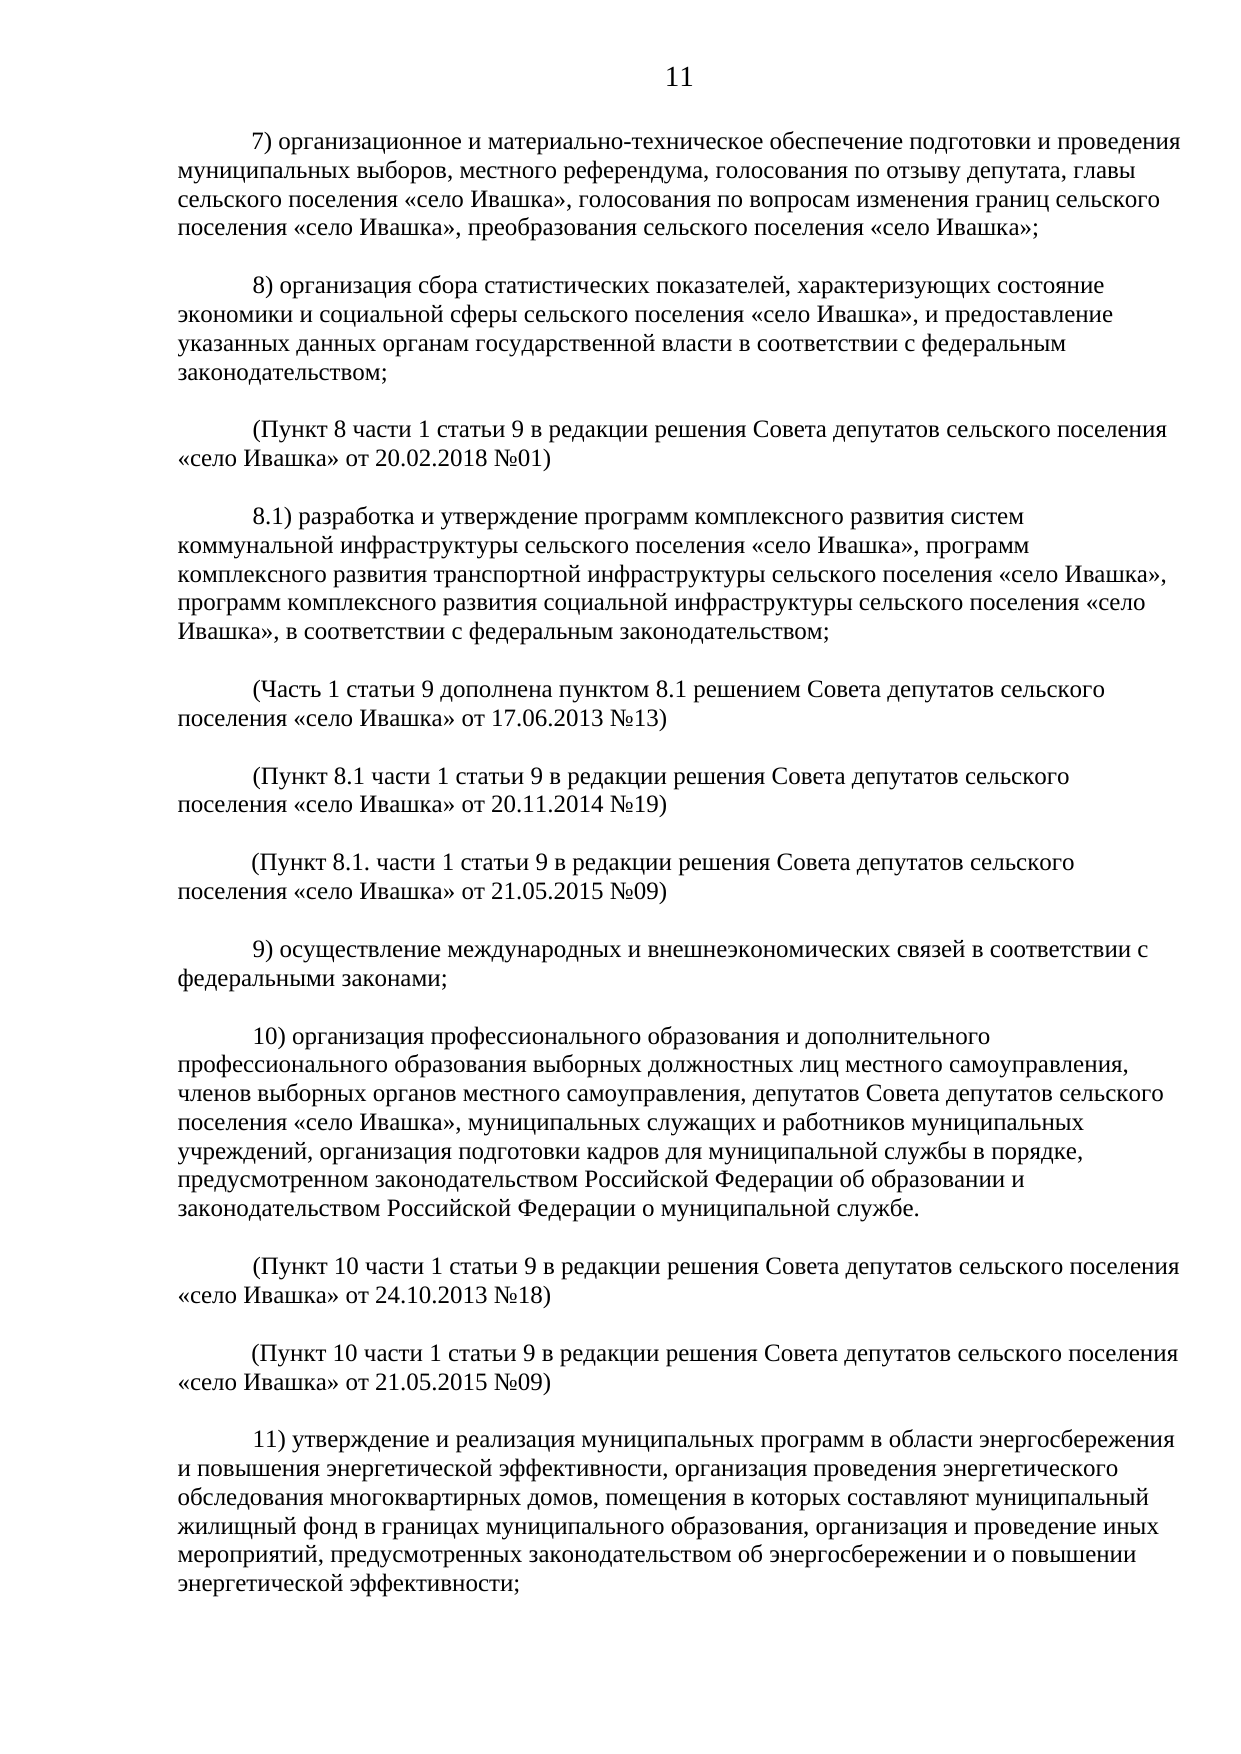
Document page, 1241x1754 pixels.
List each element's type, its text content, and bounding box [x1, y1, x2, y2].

text 8) организация сбора статистических показателей, характеризующих состояние экономики и социальной сферы сельского поселения «село Ивашка», и предоставление указанных данных органам государственной власти в соответствии с федеральным законодательством; [177, 270, 1181, 385]
text 7) организационное и материально-техническое обеспечение подготовки и проведения муниципальных выборов, местного референдума, голосования по отзыву депутата, главы сельского поселения «село Ивашка», голосования по вопросам изменения границ сельского поселения «село Ивашка», преобразования сельского поселения «село Ивашка»; [177, 126, 1181, 241]
text (Пункт 10 части 1 статьи 9 в редакции решения Совета депутатов сельского поселения «село Ивашка» от 24.10.2013 №18) [177, 1251, 1181, 1309]
text (Пункт 8.1 части 1 статьи 9 в редакции решения Совета депутатов сельского поселения «село Ивашка» от 20.11.2014 №19) [177, 761, 1181, 818]
text (Часть 1 статьи 9 дополнена пунктом 8.1 решением Совета депутатов сельского поселения «село Ивашка» от 17.06.2013 №13) [177, 674, 1181, 732]
text (Пункт 8.1. части 1 статьи 9 в редакции решения Совета депутатов сельского поселения «село Ивашка» от 21.05.2015 №09) [177, 847, 1181, 905]
text 8.1) разработка и утверждение программ комплексного развития систем коммунальной инфраструктуры сельского поселения «село Ивашка», программ комплексного развития транспортной инфраструктуры сельского поселения «село Ивашка», программ комплексного развития социальной инфраструктуры сельского поселения «село Ивашка», в соответствии с федеральным законодательством; [177, 501, 1181, 645]
text (Пункт 10 части 1 статьи 9 в редакции решения Совета депутатов сельского поселения «село Ивашка» от 21.05.2015 №09) [177, 1338, 1181, 1395]
text 9) осуществление международных и внешнеэкономических связей в соответствии с федеральными законами; [177, 934, 1181, 992]
text 10) организация профессионального образования и дополнительного профессионального образования выборных должностных лиц местного самоуправления, членов выборных органов местного самоуправления, депутатов Совета депутатов сельского поселения «село Ивашка», муниципальных служащих и работников муниципальных учреждений, организация подготовки кадров для муниципальной службы в порядке, предусмотренном законодательством Российской Федерации об образовании и законодательством Российской Федерации о муниципальной службе. [177, 1021, 1181, 1222]
text (Пункт 8 части 1 статьи 9 в редакции решения Совета депутатов сельского поселения «село Ивашка» от 20.02.2018 №01) [177, 414, 1181, 472]
text 11) утверждение и реализация муниципальных программ в области энергосбережения и повышения энергетической эффективности, организация проведения энергетического обследования многоквартирных домов, помещения в которых составляют муниципальный жилищный фонд в границах муниципального образования, организация и проведение иных мероприятий, предусмотренных законодательством об энергосбережении и о повышении энергетической эффективности; [177, 1424, 1181, 1597]
